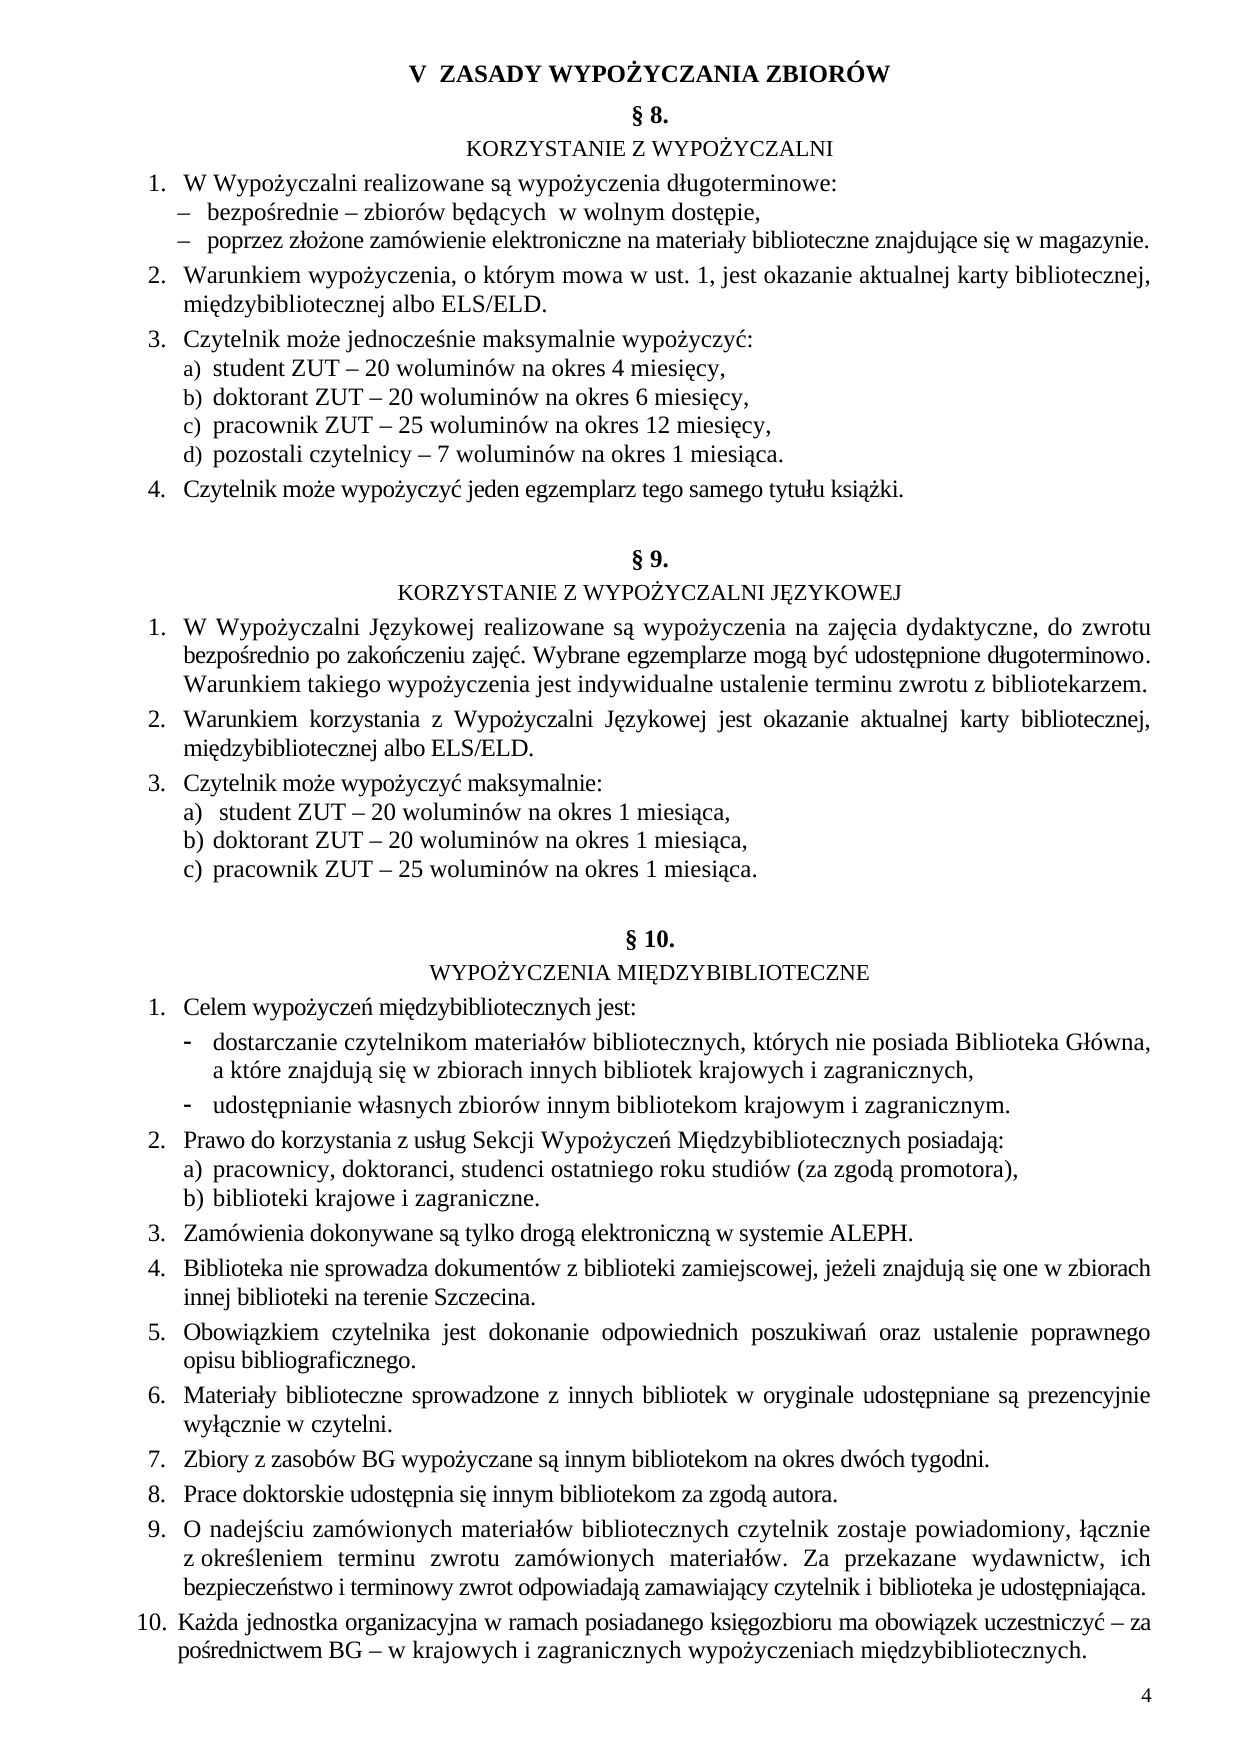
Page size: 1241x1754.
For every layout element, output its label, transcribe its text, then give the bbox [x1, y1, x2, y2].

list Obowiązkiem czytelnika jest dokonanie odpowiednich poszukiwań oraz ustalenie poprawnego opisu bibliograficznego. [148, 1317, 1152, 1374]
text WYPOŻYCZENIA MIĘDZYBIBLIOTECZNE [148, 959, 1152, 986]
list pracownik ZUT – 25 woluminów na okres 1 miesiąca. [183, 854, 1152, 883]
list Zamówienia dokonywane są tylko drogą elektroniczną w systemie ALEPH. [148, 1218, 1152, 1247]
list doktorant ZUT – 20 woluminów na okres 1 miesiąca, [183, 826, 1152, 854]
text § 9. [148, 544, 1152, 573]
text KORZYSTANIE Z WYPOŻYCZALNI JĘZYKOWEJ [148, 579, 1152, 606]
text KORZYSTANIE Z WYPOŻYCZALNI [148, 135, 1152, 162]
list dostarczanie czytelnikom materiałów bibliotecznych, których nie posiada Biblioteka Główna, a które znajdują się w zbiorach innych bibliotek krajowych i zagranicznych, [183, 1027, 1152, 1084]
list biblioteki krajowe i zagraniczne. [183, 1183, 1152, 1212]
text 10. Każda jednostka organizacyjna w ramach posiadanego księgozbioru ma obowiązek uczestniczyć – za pośrednictwem BG – w krajowych i zagranicznych wypożyczeniach międzybibliotecznych. [136, 1607, 1152, 1664]
list Czytelnik może wypożyczyć maksymalnie: [148, 768, 1152, 797]
list Celem wypożyczeń międzybibliotecznych jest: [148, 992, 1152, 1021]
list student ZUT – 20 woluminów na okres 4 miesięcy, [183, 353, 1152, 382]
text V ZASADY WYPOŻYCZANIA ZBIORÓW [148, 59, 1152, 88]
list Biblioteka nie sprowadza dokumentów z biblioteki zamiejscowej, jeżeli znajdują się one w zbiorach innej biblioteki na terenie Szczecina. [148, 1253, 1152, 1311]
text – bezpośrednie – zbiorów będących w wolnym dostępie, [177, 197, 1152, 225]
list Warunkiem wypożyczenia, o którym mowa w ust. 1, jest okazanie aktualnej karty bibliotecznej, międzybibliotecznej albo ELS/ELD. [148, 260, 1152, 318]
list O nadejściu zamówionych materiałów bibliotecznych czytelnik zostaje powiadomiony, łącznie z określeniem terminu zwrotu zamówionych materiałów. Za przekazane wydawnictw, ich bezpieczeństwo i terminowy zwrot odpowiadają zamawiający czytelnik i biblioteka je udostępniająca. [148, 1514, 1152, 1601]
list Prace doktorskie udostępnia się innym bibliotekom za zgodą autora. [148, 1479, 1152, 1508]
text – poprzez złożone zamówienie elektroniczne na materiały biblioteczne znajdujące się w magazynie. [177, 225, 1152, 254]
list Czytelnik może jednocześnie maksymalnie wypożyczyć: [148, 324, 1152, 353]
list pracownik ZUT – 25 woluminów na okres 12 miesięcy, [183, 410, 1152, 439]
list Prawo do korzystania z usług Sekcji Wypożyczeń Międzybibliotecznych posiadają: [148, 1126, 1152, 1154]
list doktorant ZUT – 20 woluminów na okres 6 miesięcy, [183, 382, 1152, 410]
text § 8. [148, 100, 1152, 129]
list Zbiory z zasobów BG wypożyczane są innym bibliotekom na okres dwóch tygodni. [148, 1444, 1152, 1473]
list W Wypożyczalni realizowane są wypożyczenia długoterminowe: [148, 168, 1152, 197]
list udostępnianie własnych zbiorów innym bibliotekom krajowym i zagranicznym. [183, 1091, 1152, 1119]
list Czytelnik może wypożyczyć jeden egzemplarz tego samego tytułu książki. [148, 474, 1152, 503]
text § 10. [148, 924, 1152, 953]
list student ZUT – 20 woluminów na okres 1 miesiąca, [183, 797, 1152, 826]
list W Wypożyczalni Językowej realizowane są wypożyczenia na zajęcia dydaktyczne, do zwrotu bezpośrednio po zakończeniu zajęć. Wybrane egzemplarze mogą być udostępnione długoterminowo. Warunkiem takiego wypożyczenia jest indywidualne ustalenie terminu zwrotu z bibliotekarzem. [148, 612, 1152, 698]
list pozostali czytelnicy – 7 woluminów na okres 1 miesiąca. [183, 439, 1152, 468]
list Warunkiem korzystania z Wypożyczalni Językowej jest okazanie aktualnej karty bibliotecznej, międzybibliotecznej albo ELS/ELD. [148, 704, 1152, 762]
list pracownicy, doktoranci, studenci ostatniego roku studiów (za zgodą promotora), [183, 1154, 1152, 1183]
list Materiały biblioteczne sprowadzone z innych bibliotek w oryginale udostępniane są prezencyjnie wyłącznie w czytelni. [148, 1381, 1152, 1438]
